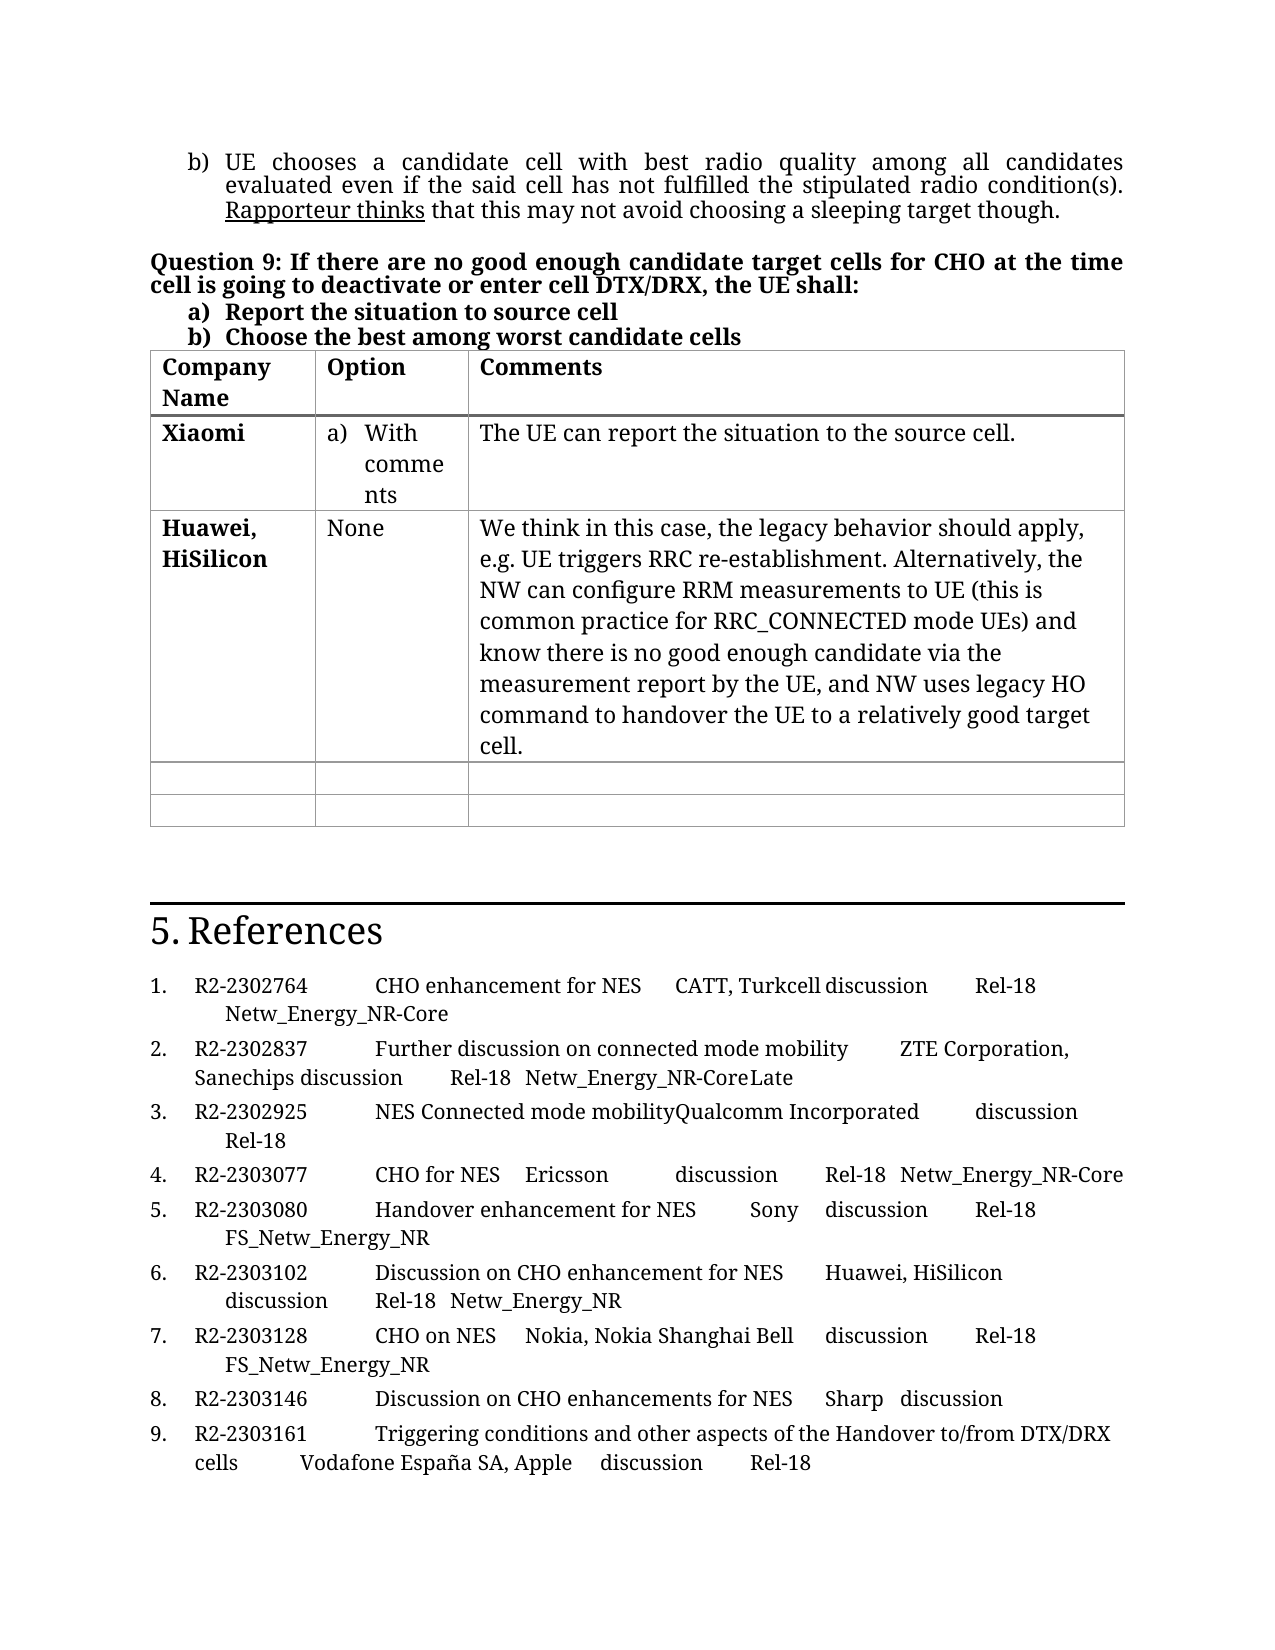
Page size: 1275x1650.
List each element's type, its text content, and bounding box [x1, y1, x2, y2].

title R2-2303077 CHO for NES Ericsson discussion Rel-18 Netw_Energy_NR-Core [150, 1160, 1125, 1189]
title R2-2303080 Handover enhancement for NES Sony discussion Rel-18 FS_Netw_Energy_NR [150, 1195, 1125, 1252]
title R2-2303102 Discussion on CHO enhancement for NES Huawei, HiSilicon discussion Rel-18 Netw_Energy_NR [150, 1258, 1125, 1315]
table_cell We think in this case, the legacy behavior should apply, e.g. UE triggers RRC re-establishment. Alternatively, the NW can configure RRM measurements to UE (this is common practice for RRC_CONNECTED mode UEs) and know there is no good enough candidate via the measurement report by the UE, and NW uses legacy HO command to handover the UE to a relatively good target cell. [469, 511, 1124, 761]
table_cell The UE can report the situation to the source cell. [469, 417, 1124, 510]
text Question 9: If there are no good enough candidate target cells for CHO at the time cell is going to deactivate or enter cell DTX/DRX, the UE shall: [150, 250, 1125, 300]
table_cell [469, 763, 1124, 794]
title R2-2302764 CHO enhancement for NES CATT, Turkcell discussion Rel-18 Netw_Energy_NR-Core [150, 971, 1125, 1028]
title R2-2303146 Discussion on CHO enhancements for NES Sharp discussion [150, 1384, 1125, 1413]
table_header Company Name [151, 351, 315, 413]
list Report the situation to source cell [187, 300, 1125, 325]
table_header Option [316, 351, 468, 413]
table_cell With comments [316, 417, 468, 510]
subtitle References [150, 905, 1125, 952]
list UE chooses a candidate cell with best radio quality among all candidates evaluated even if the said cell has not fulfilled the stipulated radio condition(s). Rapporteur thinks that this may not avoid choosing a sleeping target though. [187, 150, 1125, 225]
table_cell Huawei, HiSilicon [151, 511, 315, 761]
title R2-2303128 CHO on NES Nokia, Nokia Shanghai Bell discussion Rel-18 FS_Netw_Energy_NR [150, 1321, 1125, 1378]
table_cell Xiaomi [151, 417, 315, 510]
table_cell [316, 795, 468, 826]
title R2-2302925 NES Connected mode mobility Qualcomm Incorporated discussion Rel-18 [150, 1097, 1125, 1154]
table_cell None [316, 511, 468, 761]
list Choose the best among worst candidate cells [187, 325, 1125, 350]
table_cell [316, 763, 468, 794]
table_cell [151, 795, 315, 826]
title R2-2302837 Further discussion on connected mode mobility ZTE Corporation, Sanechips discussion Rel-18 Netw_Energy_NR-Core Late [150, 1034, 1125, 1091]
table_header Comments [469, 351, 1124, 413]
table_cell [151, 763, 315, 794]
title R2-2303161 Triggering conditions and other aspects of the Handover to/from DTX/DRX cells Vodafone España SA, Apple discussion Rel-18 [150, 1419, 1125, 1476]
table_cell [469, 795, 1124, 826]
